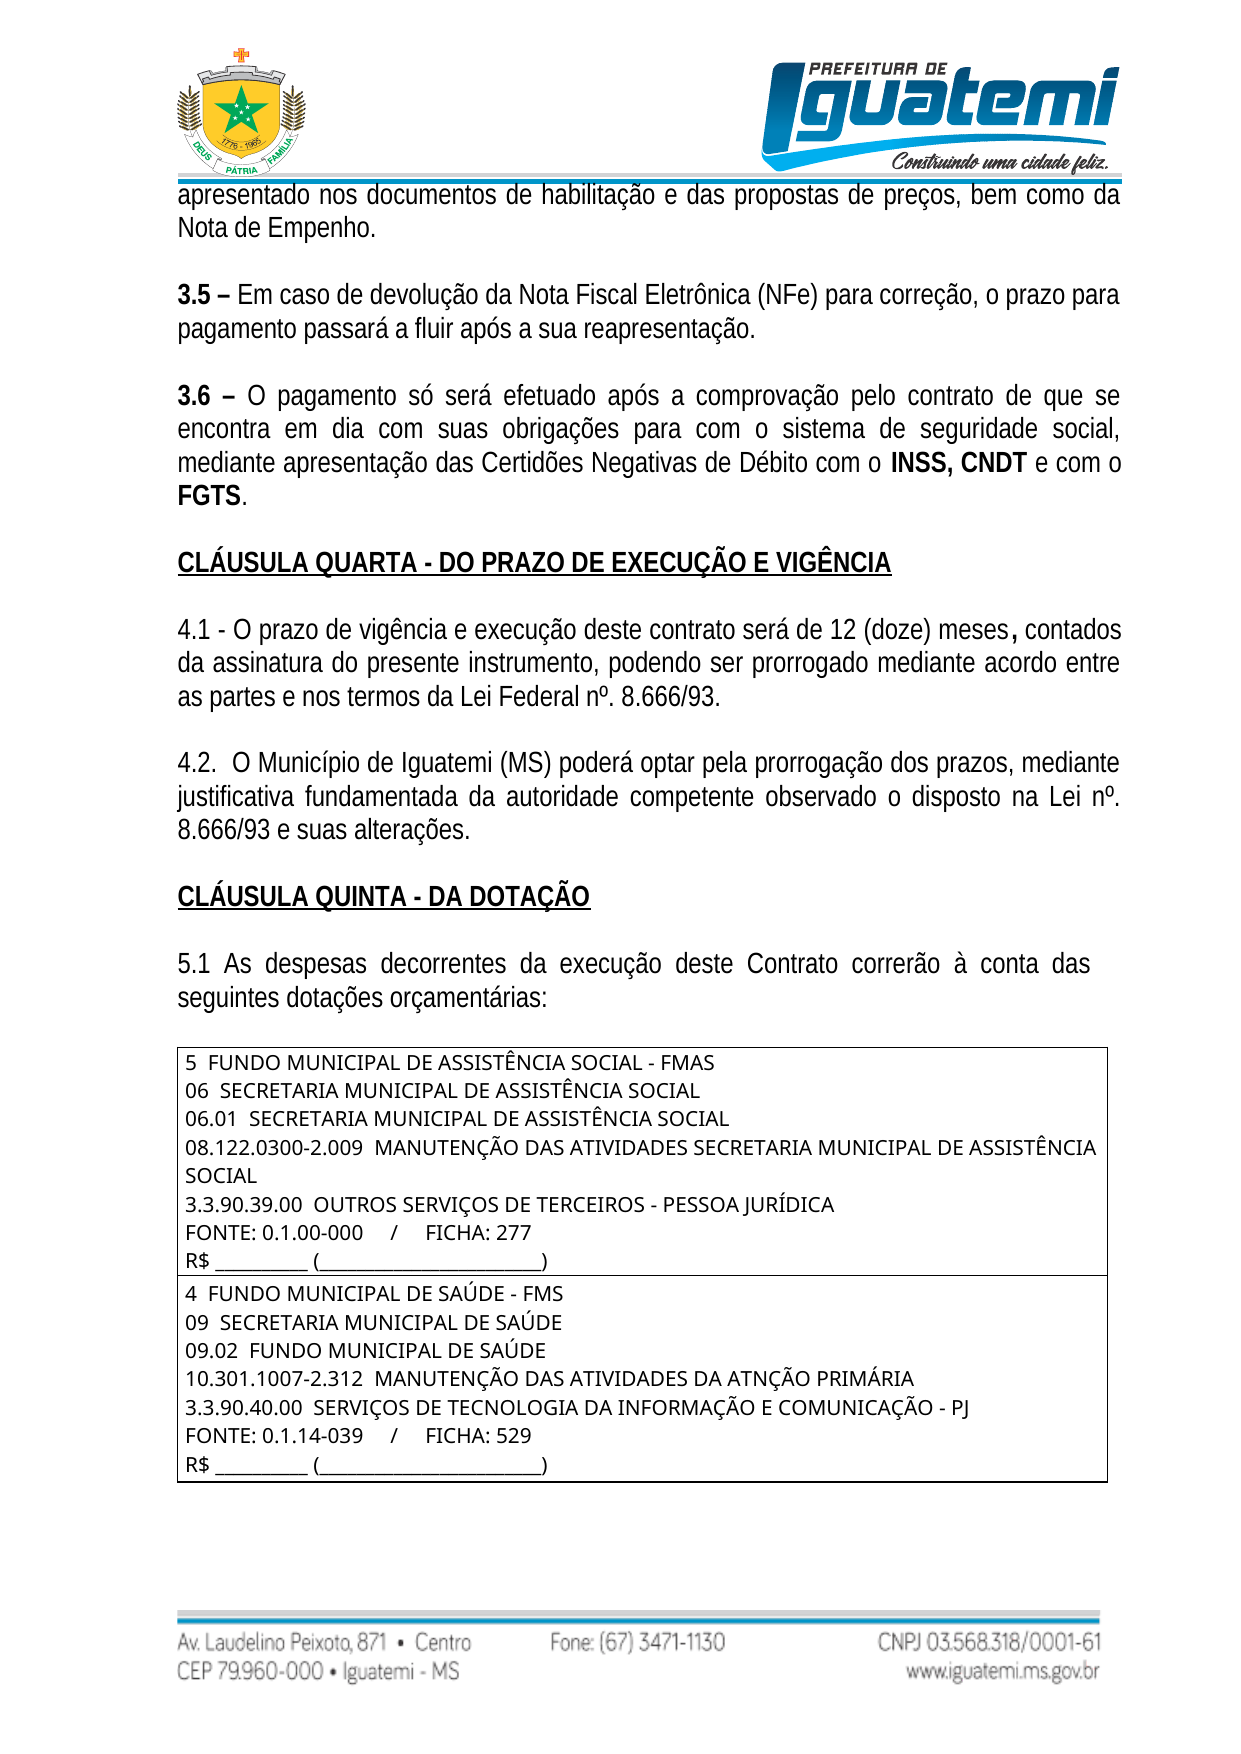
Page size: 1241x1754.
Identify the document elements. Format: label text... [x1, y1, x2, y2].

text CLÁUSULA QUARTA - DO PRAZO DE EXECUÇÃO E VIGÊNCIA [177, 545, 1122, 578]
table_header 5 FUNDO MUNICIPAL DE ASSISTÊNCIA SOCIAL - FMAS 06 SECRETARIA MUNICIPAL DE ASSISTÊNCIA SOCIAL 06.01 SECRETARIA MUNICIPAL DE ASSISTÊNCIA SOCIAL 08.122.0300-2.009 MANUTENÇÃO DAS ATIVIDADES SECRETARIA MUNICIPAL DE ASSISTÊNCIA SOCIAL 3.3.90.39.00 OUTROS SERVIÇOS DE TERCEIROS - PESSOA JURÍDICA FONTE: 0.1.00-000 / FICHA: 277 R$ __________ (________________________) [178, 1048, 1107, 1275]
table_cell 4 FUNDO MUNICIPAL DE SAÚDE - FMS 09 SECRETARIA MUNICIPAL DE SAÚDE 09.02 FUNDO MUNICIPAL DE SAÚDE 10.301.1007-2.312 MANUTENÇÃO DAS ATIVIDADES DA ATNÇÃO PRIMÁRIA 3.3.90.40.00 SERVIÇOS DE TECNOLOGIA DA INFORMAÇÃO E COMUNICAÇÃO - PJ FONTE: 0.1.14-039 / FICHA: 529 R$ __________ (________________________) [178, 1276, 1107, 1481]
picture [177, 1610, 1103, 1688]
text 3.6 – O pagamento só será efetuado após a comprovação pelo contrato de que se encontra em dia com suas obrigações para com o sistema de seguridade social, mediante apresentação das Certidões Negativas de Débito com o INSS, CNDT e com o FGTS. [177, 378, 1122, 512]
text 3.5 – Em caso de devolução da Nota Fiscal Eletrônica (NFe) para correção, o prazo para pagamento passará a fluir após a sua reapresentação. [177, 277, 1122, 344]
text CLÁUSULA QUINTA - DA DOTAÇÃO [177, 879, 1122, 913]
text 4.1 - O prazo de vigência e execução deste contrato será de 12 (doze) meses, contados da assinatura do presente instrumento, podendo ser prorrogado mediante acordo entre as partes e nos termos da Lei Federal nº. 8.666/93. [177, 612, 1122, 712]
text 5.1 As despesas decorrentes da execução deste Contrato correrão à conta das seguintes dotações orçamentárias: [177, 946, 1093, 1013]
text 4.2. O Município de Iguatemi (MS) poderá optar pela prorrogação dos prazos, mediante justificativa fundamentada da autoridade competente observado o disposto na Lei nº. 8.666/93 e suas alterações. [177, 746, 1122, 846]
